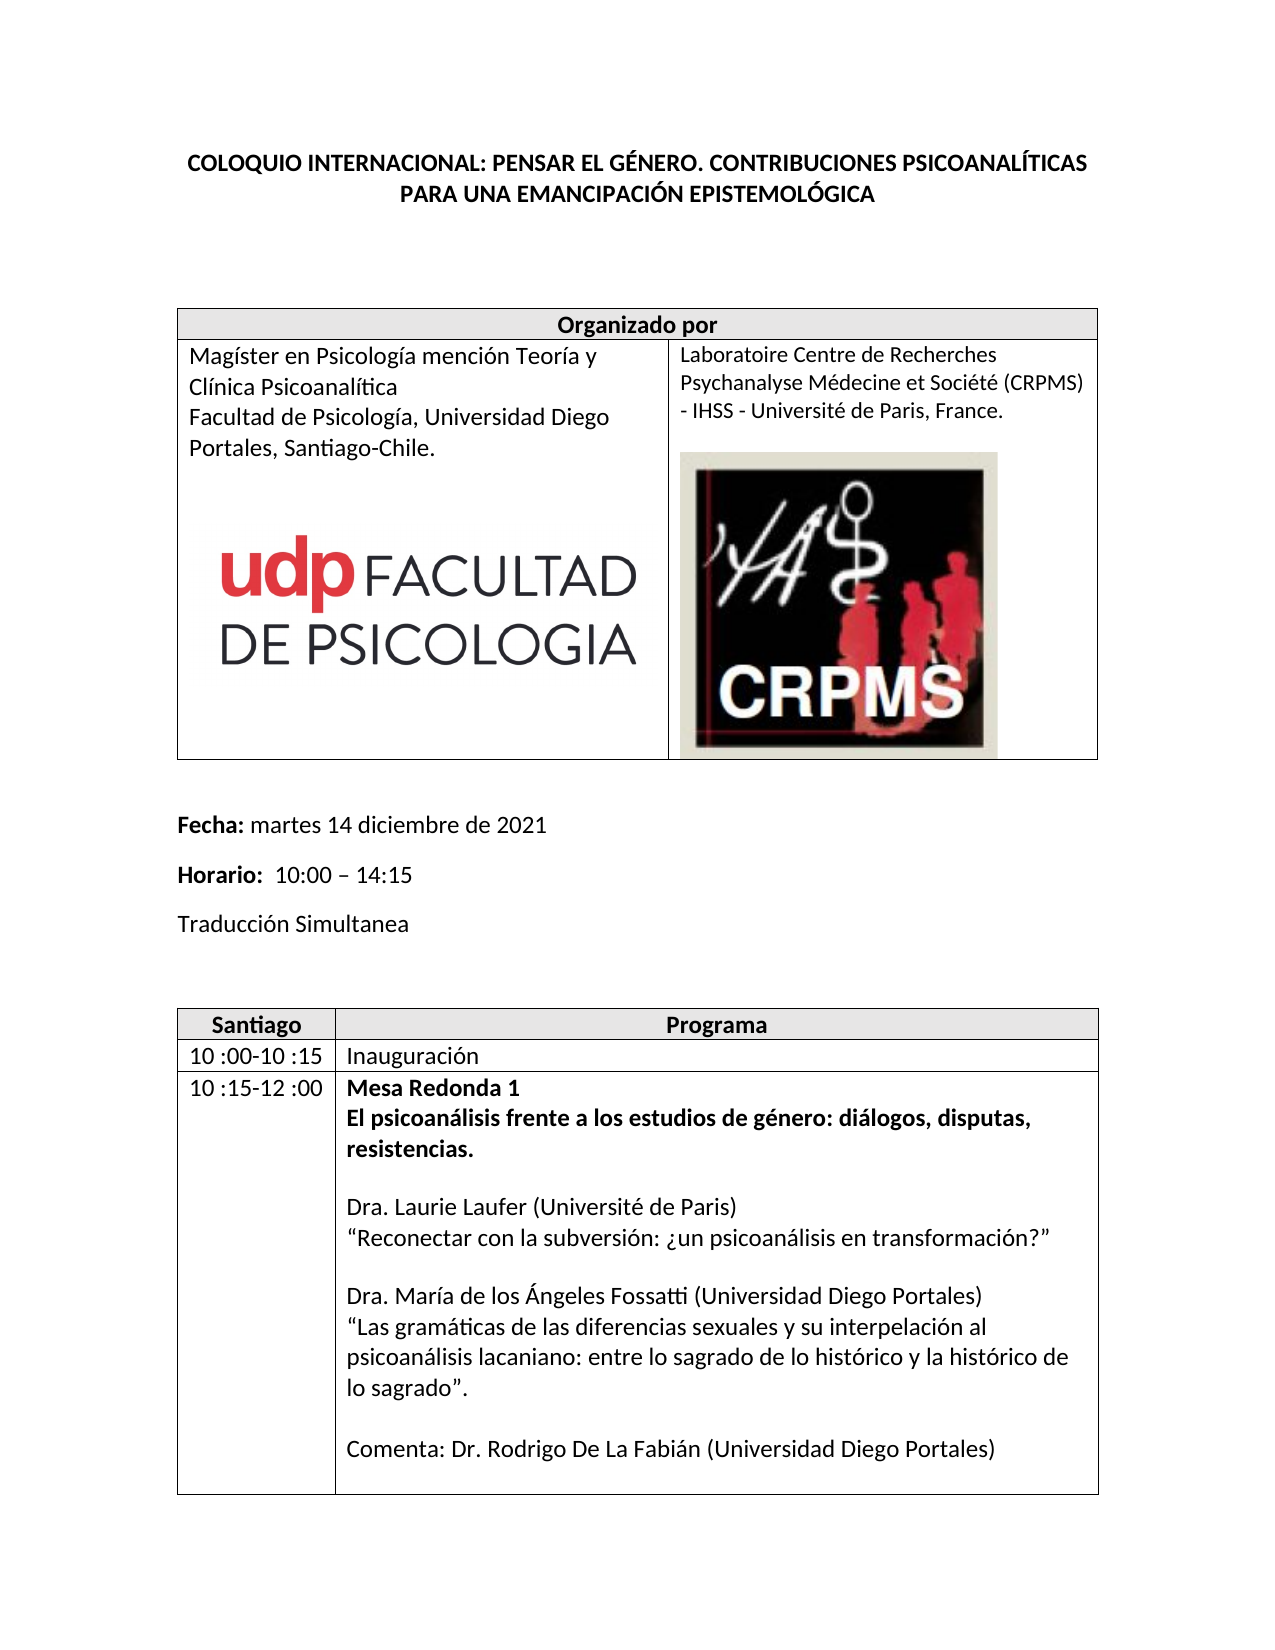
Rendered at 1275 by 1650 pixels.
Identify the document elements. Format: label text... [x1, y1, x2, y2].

text Traducción Simultanea [177, 908, 1098, 939]
table_cell Inauguración [336, 1040, 1098, 1071]
table_cell Mesa Redonda 1 El psicoanálisis frente a los estudios de género: diálogos, disputas, resistencias. Dra. Laurie Laufer (Université de Paris) “Reconectar con la subversión: ¿un psicoanálisis en transformación?” Dra. María de los Ángeles Fossatti (Universidad Diego Portales) “Las gramáticas de las diferencias sexuales y su interpelación al psicoanálisis lacaniano: entre lo sagrado de lo histórico y la histórico de lo sagrado”. Comenta: Dr. Rodrigo De La Fabián (Universidad Diego Portales) [336, 1072, 1098, 1494]
picture [680, 452, 998, 759]
text COLOQUIO INTERNACIONAL: PENSAR EL GÉNERO. CONTRIBUCIONES PSICOANALÍTICAS PARA UNA EMANCIPACIÓN EPISTEMOLÓGICA [177, 148, 1098, 209]
text Horario: 10:00 – 14:15 [177, 859, 1098, 889]
table_cell 10 :15-12 :00 [178, 1072, 335, 1494]
table_header Santiago [178, 1009, 335, 1039]
table_header Organizado por [178, 309, 1097, 339]
table_cell 10 :00-10 :15 [178, 1040, 335, 1071]
table_cell Magíster en Psicología mención Teoría y Clínica Psicoanalítica Facultad de Psicología, Universidad Diego Portales, Santiago-Chile. [178, 340, 668, 759]
text Fecha: martes 14 diciembre de 2021 [177, 809, 1098, 840]
table_cell Laboratoire Centre de Recherches Psychanalyse Médecine et Société (CRPMS) - IHSS - Université de Paris, France. [669, 340, 1097, 759]
picture [188, 523, 658, 687]
table_header Programa [336, 1009, 1098, 1039]
